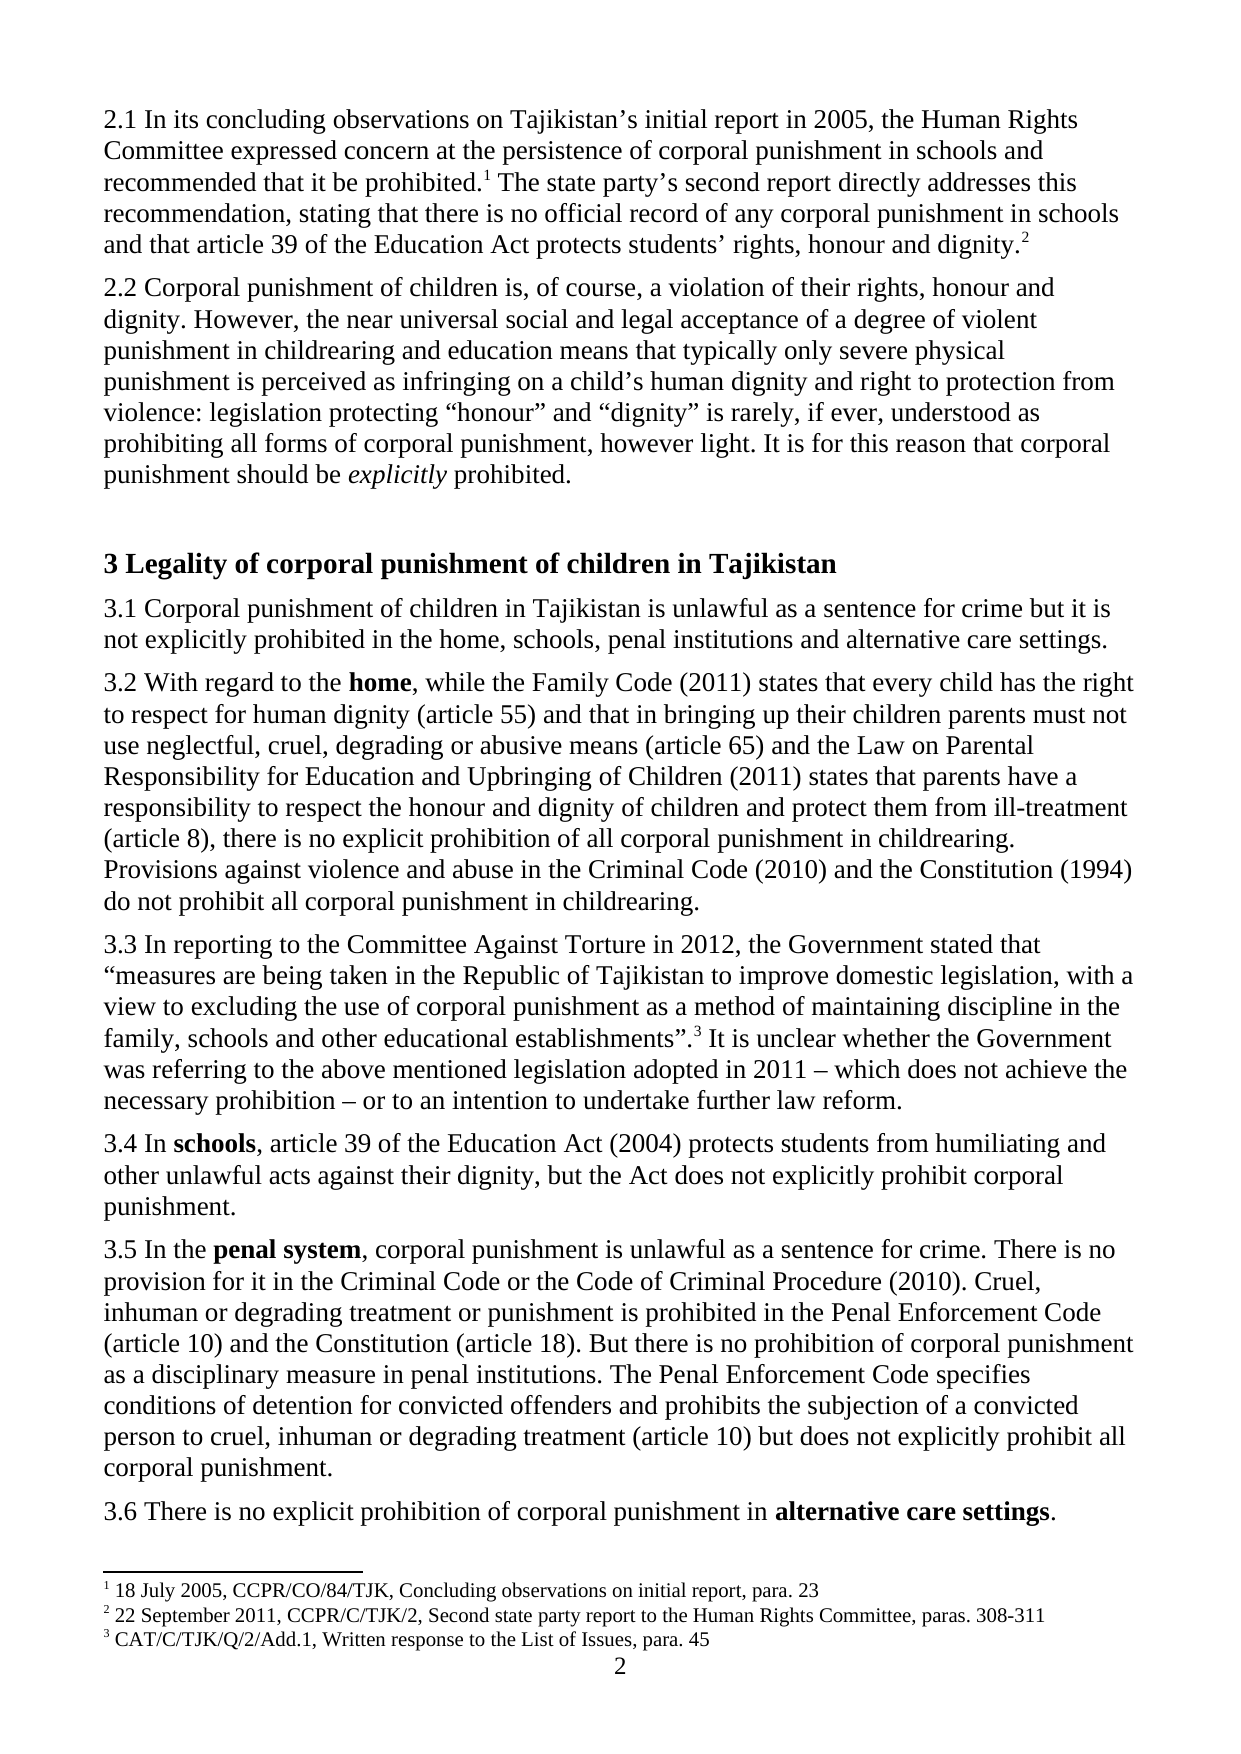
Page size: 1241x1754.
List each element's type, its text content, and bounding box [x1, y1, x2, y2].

text 3.2 With regard to the home, while the Family Code (2011) states that every child has the right to respect for human dignity (article 55) and that in bringing up their children parents must not use neglectful, cruel, degrading or abusive means (article 65) and the Law on Parental Responsibility for Education and Upbringing of Children (2011) states that parents have a responsibility to respect the honour and dignity of children and protect them from ill-treatment (article 8), there is no explicit prohibition of all corporal punishment in childrearing. Provisions against violence and abuse in the Criminal Code (2010) and the Constitution (1994) do not prohibit all corporal punishment in childrearing. [103, 667, 1137, 916]
text 3.3 In reporting to the Committee Against Torture in 2012, the Government stated that “measures are being taken in the Republic of Tajikistan to improve domestic legislation, with a view to excluding the use of corporal punishment as a method of maintaining discipline in the family, schools and other educational establishments”. It is unclear whether the Government was referring to the above mentioned legislation adopted in 2011 – which does not achieve the necessary prohibition – or to an intention to undertake further law reform. [103, 928, 1137, 1115]
text 3 Legality of corporal punishment of children in Tajikistan [103, 546, 1137, 579]
text 2.1 In its concluding observations on Tajikistan’s initial report in 2005, the Human Rights Committee expressed concern at the persistence of corporal punishment in schools and recommended that it be prohibited. The state party’s second report directly addresses this recommendation, stating that there is no official record of any corporal punishment in schools and that article 39 of the Education Act protects students’ rights, honour and dignity. [103, 103, 1137, 259]
text 3.5 In the penal system, corporal punishment is unlawful as a sentence for crime. There is no provision for it in the Criminal Code or the Code of Criminal Procedure (2010). Cruel, inhuman or degrading treatment or punishment is prohibited in the Penal Enforcement Code (article 10) and the Constitution (article 18). But there is no prohibition of corporal punishment as a disciplinary measure in penal institutions. The Penal Enforcement Code specifies conditions of detention for convicted offenders and prohibits the subjection of a convicted person to cruel, inhuman or degrading treatment (article 10) but does not explicitly prohibit all corporal punishment. [103, 1233, 1137, 1483]
text 3.4 In schools, article 39 of the Education Act (2004) protects students from humiliating and other unlawful acts against their dignity, but the Act does not explicitly prohibit corporal punishment. [103, 1128, 1137, 1221]
text 3.1 Corporal punishment of children in Tajikistan is unlawful as a sentence for crime but it is not explicitly prohibited in the home, schools, penal institutions and alternative care settings. [103, 592, 1137, 654]
text 3.6 There is no explicit prohibition of corporal punishment in alternative care settings. [103, 1495, 1137, 1526]
text 2.2 Corporal punishment of children is, of course, a violation of their rights, honour and dignity. However, the near universal social and legal acceptance of a degree of violent punishment in childrearing and education means that typically only severe physical punishment is perceived as infringing on a child’s human dignity and right to protection from violence: legislation protecting “honour” and “dignity” is rarely, if ever, understood as prohibiting all forms of corporal punishment, however light. It is for this reason that corporal punishment should be explicitly prohibited. [103, 272, 1137, 489]
